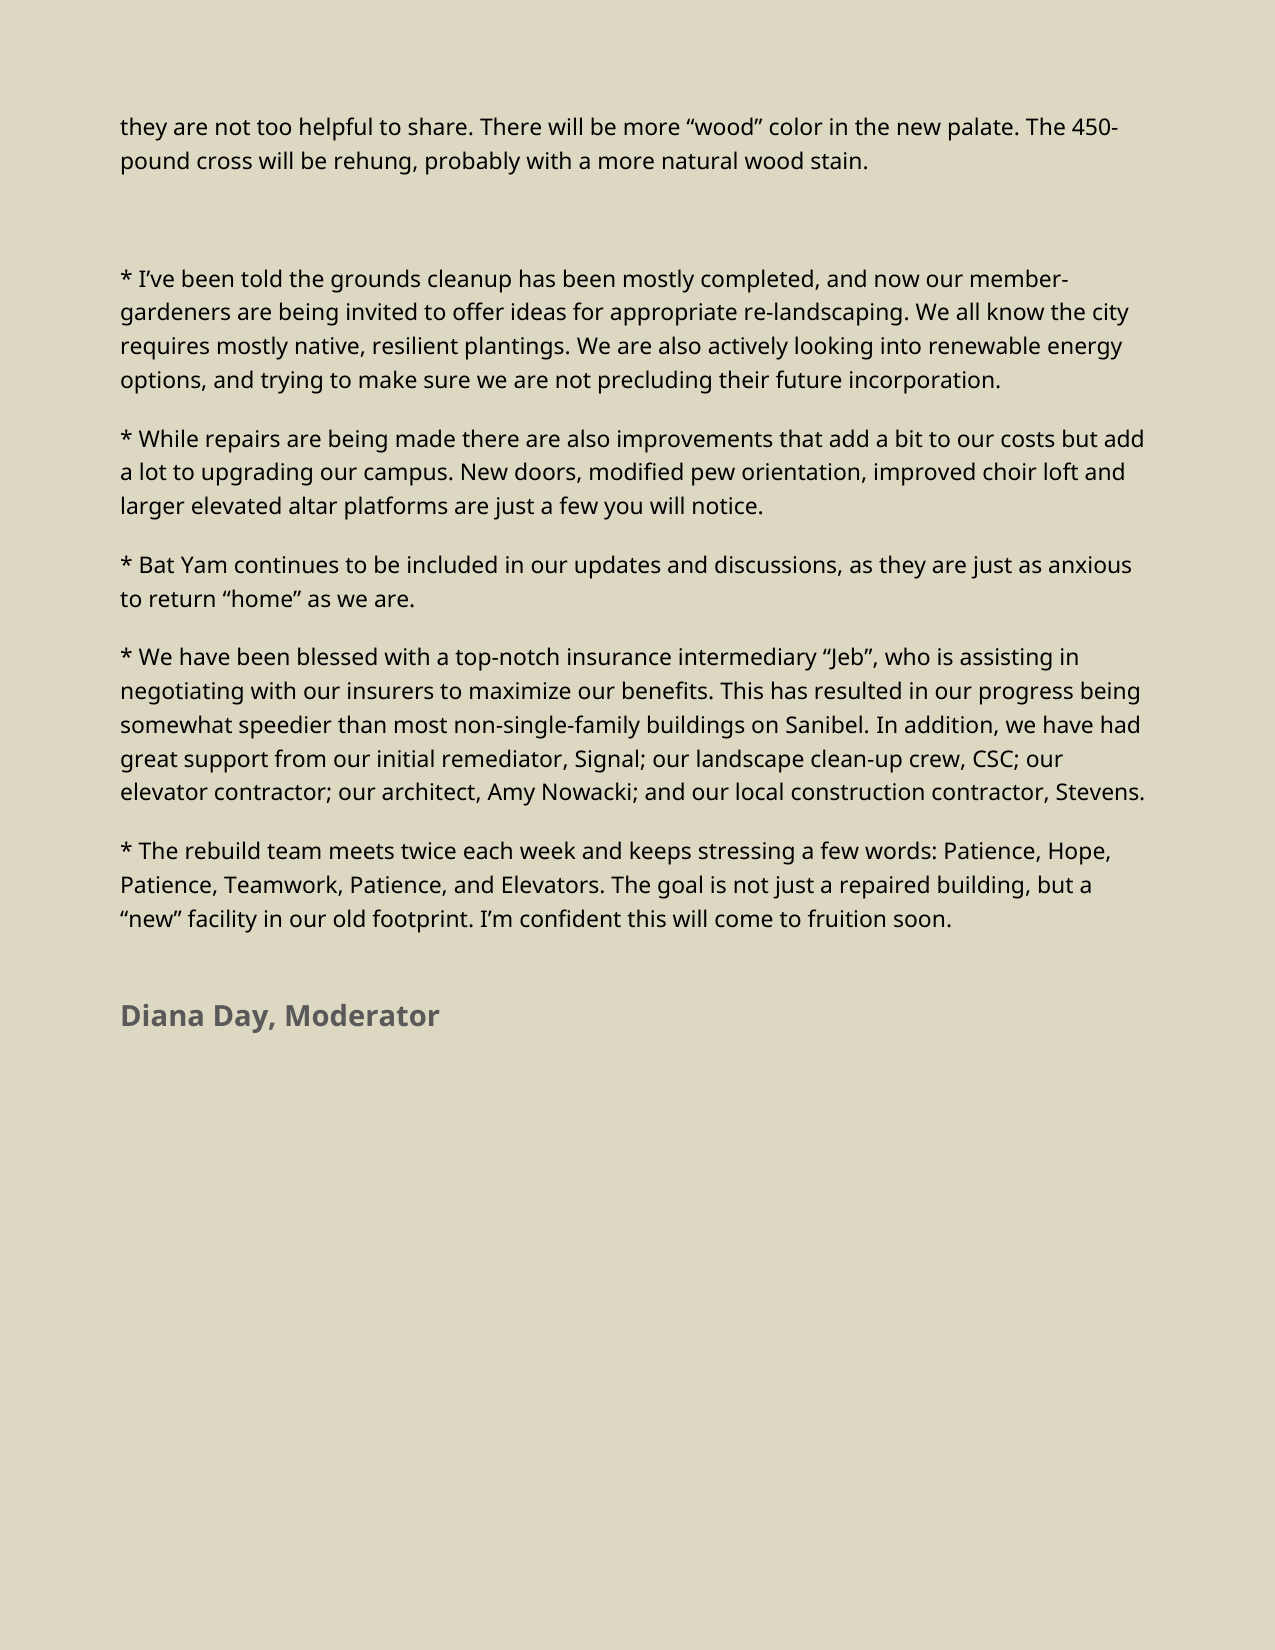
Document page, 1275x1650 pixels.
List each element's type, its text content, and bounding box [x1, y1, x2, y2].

text Diana Day, Moderator [120, 995, 1155, 1035]
text * The rebuild team meets twice each week and keeps stressing a few words: Patience, Hope, Patience, Teamwork, Patience, and Elevators. The goal is not just a repaired building, but a “new” facility in our old footprint. I’m confident this will come to fruition soon. [120, 835, 1155, 934]
text * We have been blessed with a top-notch insurance intermediary “Jeb”, who is assisting in negotiating with our insurers to maximize our benefits. This has resulted in our progress being somewhat speedier than most non-single-family buildings on Sanibel. In addition, we have had great support from our initial remediator, Signal; our landscape clean-up crew, CSC; our elevator contractor; our architect, Amy Nowacki; and our local construction contractor, Stevens. [120, 641, 1155, 808]
text * While repairs are being made there are also improvements that add a bit to our costs but add a lot to upgrading our campus. New doors, modified pew orientation, improved choir loft and larger elevated altar platforms are just a few you will notice. [120, 423, 1155, 521]
text * I’ve been told the grounds cleanup has been mostly completed, and now our member-gardeners are being invited to offer ideas for appropriate re-landscaping. We all know the city requires mostly native, resilient plantings. We are also actively looking into renewable energy options, and trying to make sure we are not precluding their future incorporation. [120, 263, 1155, 395]
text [120, 111, 1155, 176]
text * Bat Yam continues to be included in our updates and discussions, as they are just as anxious to return “home” as we are. [120, 549, 1155, 614]
